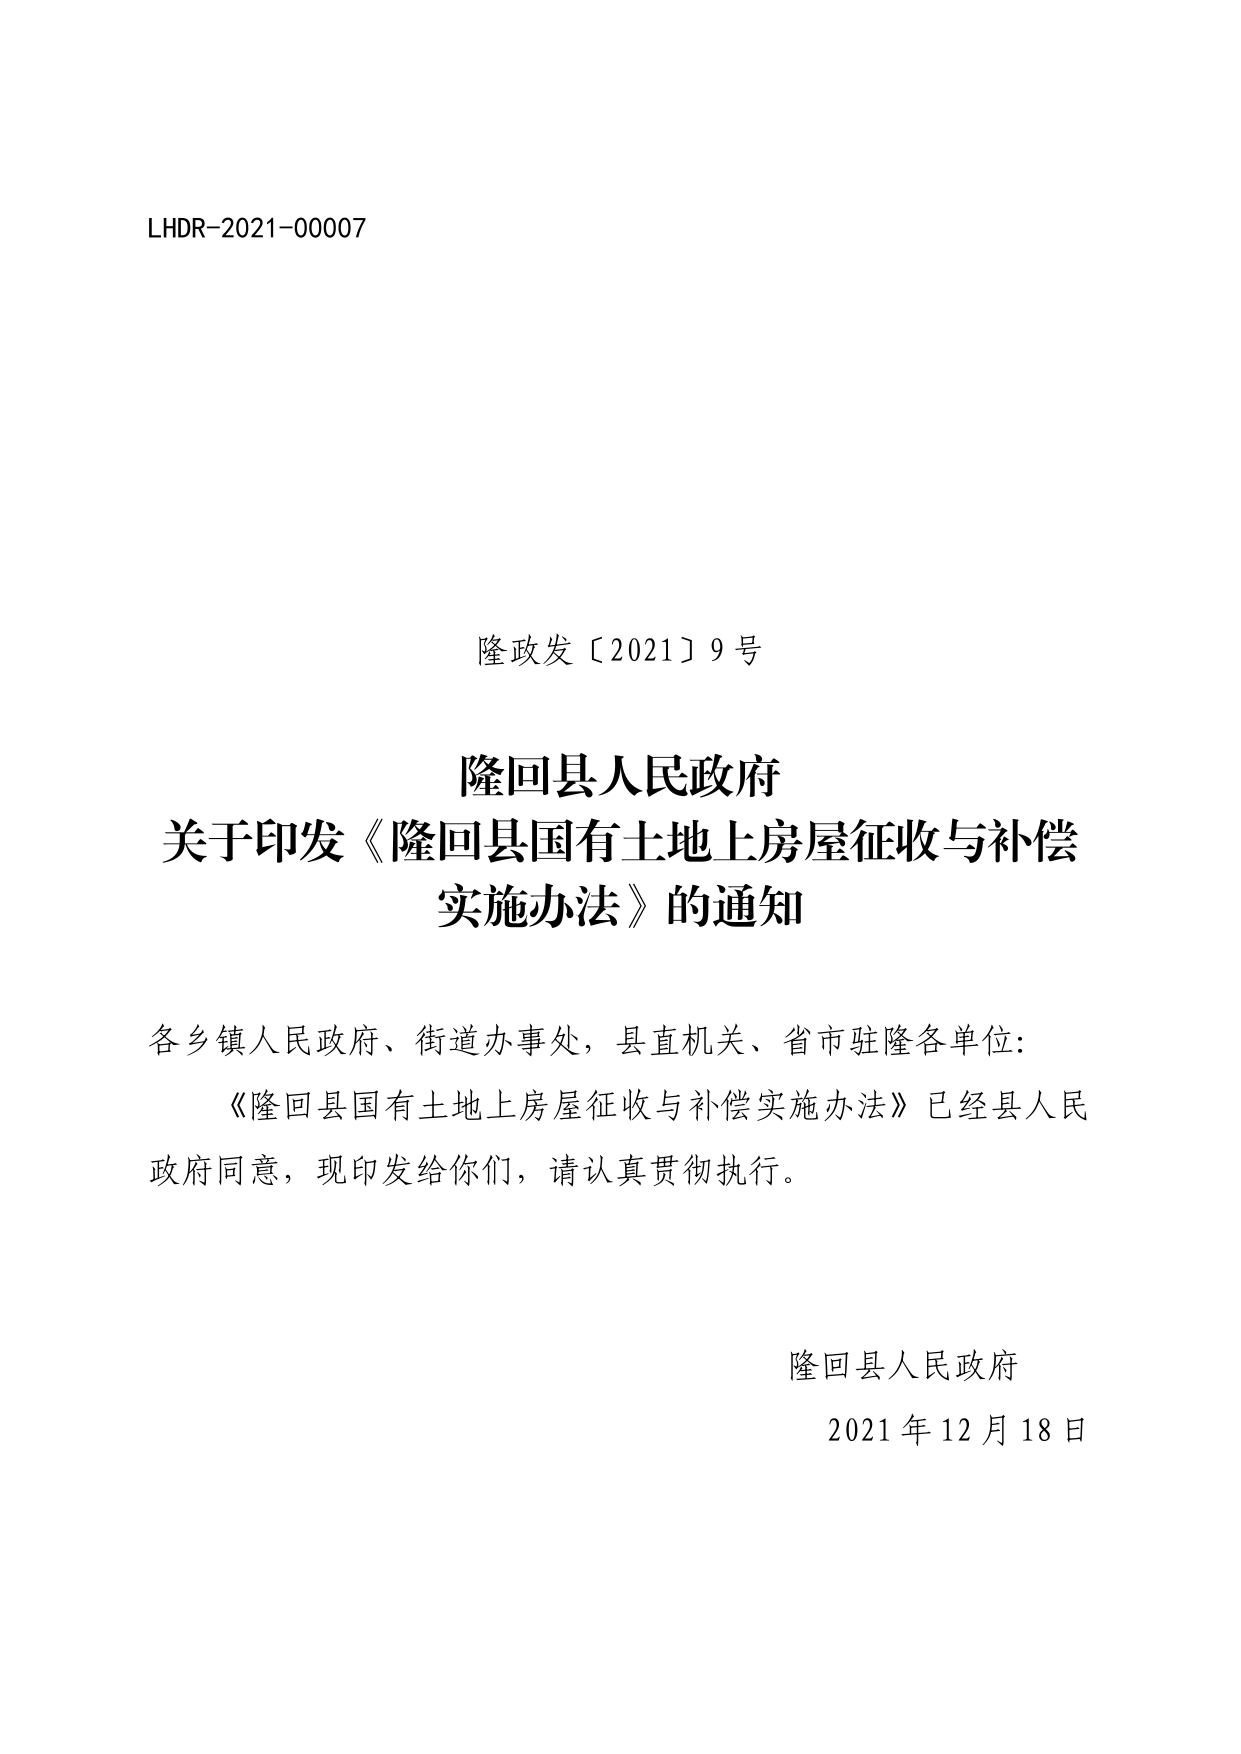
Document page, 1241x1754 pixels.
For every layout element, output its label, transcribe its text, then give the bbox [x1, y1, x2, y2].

text 隆政发〔2021〕9号 [148, 616, 1093, 681]
text 2021年12月18日 [148, 1396, 1093, 1461]
text 隆回县人民政府 [148, 746, 1093, 811]
text 关于印发《隆回县国有土地上房屋征收与补偿 [148, 811, 1093, 876]
text 《隆回县国有土地上房屋征收与补偿实施办法》已经县人民政府同意，现印发给你们，请认真贯彻执行。 [148, 1071, 1093, 1201]
text 各乡镇人民政府、街道办事处，县直机关、省市驻隆各单位： [148, 1006, 1093, 1071]
text 隆回县人民政府 [148, 1331, 1093, 1396]
text 实施办法》的通知 [148, 876, 1093, 941]
text LHDR-2021-00007 [148, 193, 1093, 258]
